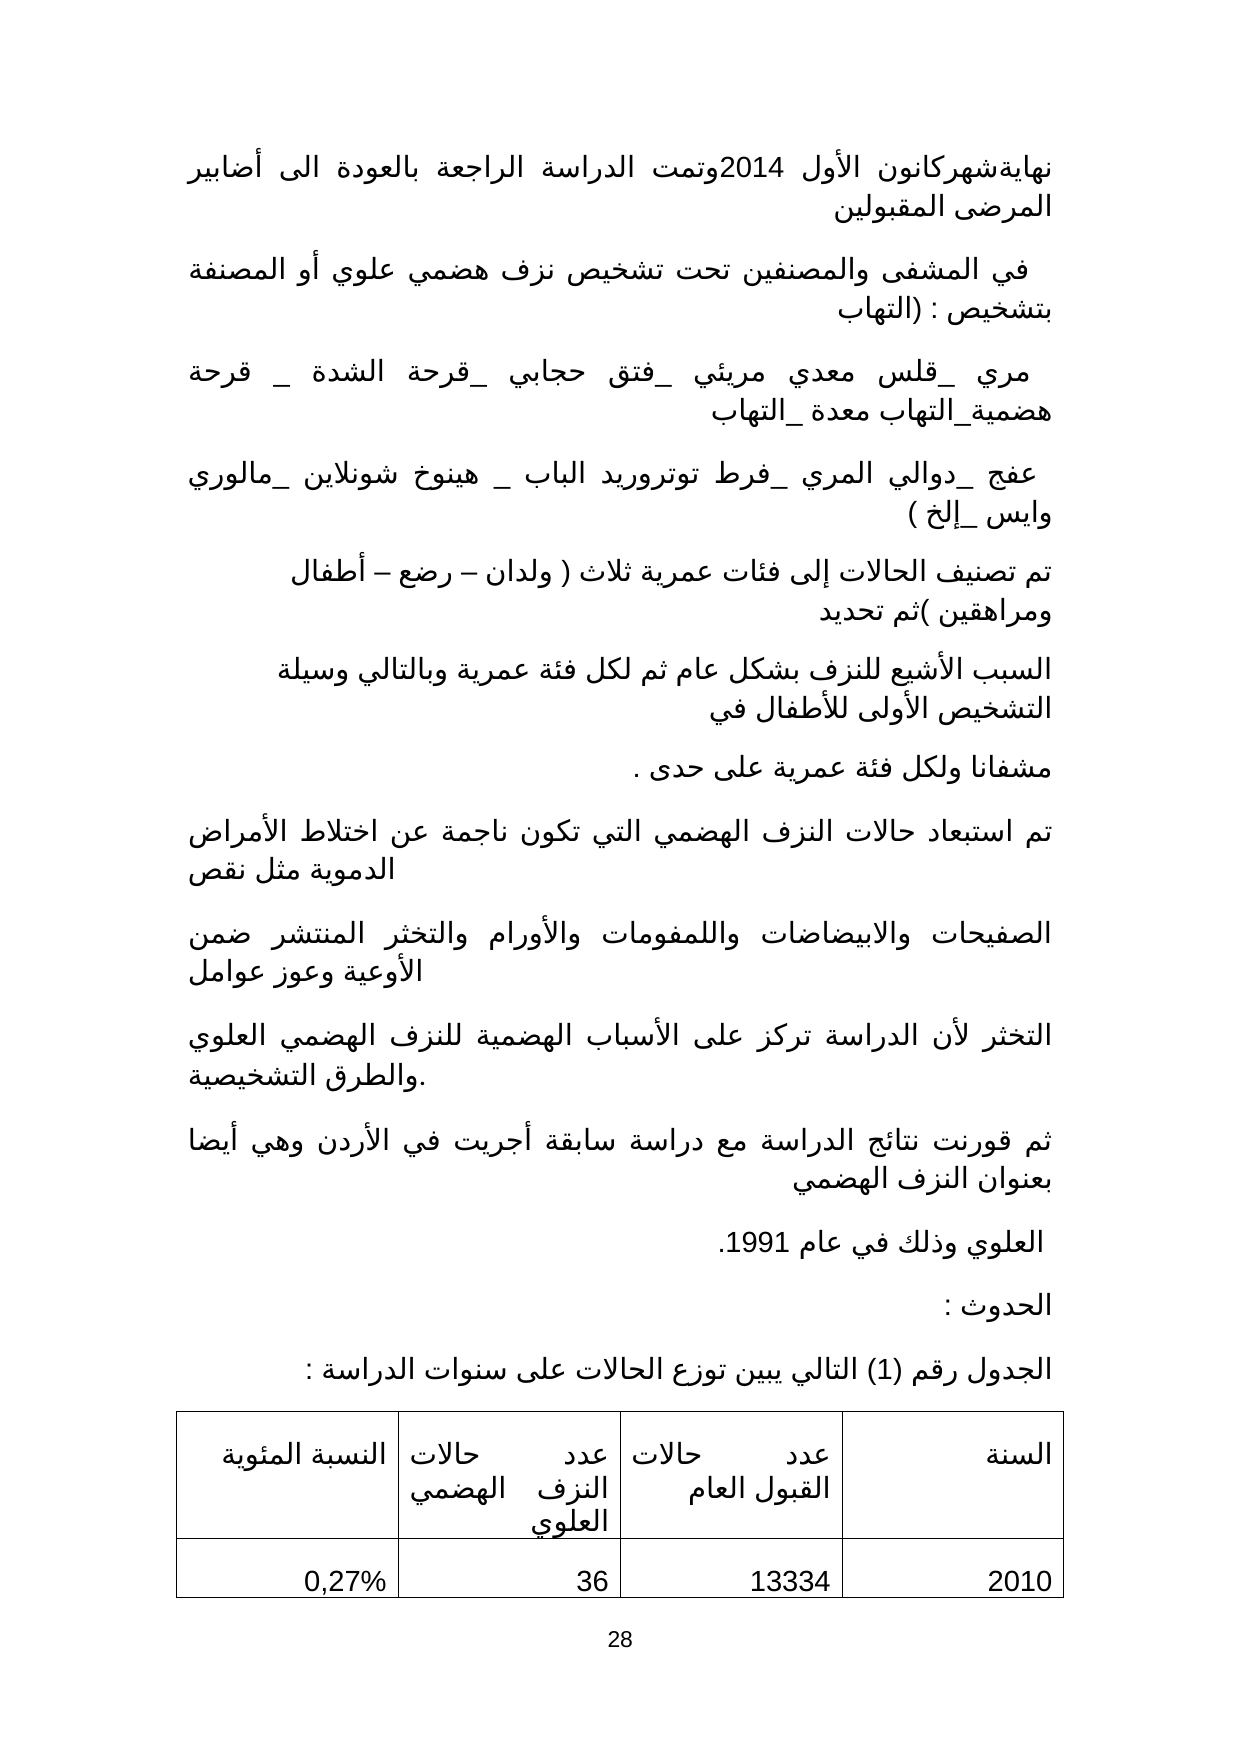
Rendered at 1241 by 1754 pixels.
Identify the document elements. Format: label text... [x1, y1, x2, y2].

text تم استبعاد حالات النزف الهضمي التي تكون ناجمة عن اختلاط الأمراض الدموية مثل نقص [187, 813, 1053, 886]
table_cell 2010 [843, 1539, 1063, 1597]
text نهايةشهركانون الأول 2014وتمت الدراسة الراجعة بالعودة الى أضابير المرضى المقبولين [187, 150, 1053, 222]
table_cell 0,27% [177, 1539, 398, 1597]
text عفج _دوالي المري _فرط توتروريد الباب _ هينوخ شونلاين _مالوري وايس _إلخ ) [187, 456, 1053, 528]
text التخثر لأن الدراسة تركز على الأسباب الهضمية للنزف الهضمي العلوي والطرق التشخيصية. [187, 1018, 1053, 1092]
text الحدوث : [187, 1288, 1053, 1322]
text العلوي وذلك في عام 1991. [187, 1224, 1053, 1258]
text مشفانا ولكل فئة عمرية على حدى . [187, 750, 1053, 783]
table_header النسبة المئوية [177, 1412, 398, 1538]
table_cell 36 [399, 1539, 620, 1597]
table_header عدد حالات النزف الهضمي العلوي [399, 1412, 620, 1538]
table_cell 13334 [621, 1539, 842, 1597]
text الصفيحات والابيضاضات واللمفومات والأورام والتخثر المنتشر ضمن الأوعية وعوز عوامل [187, 916, 1053, 988]
table_header السنة [843, 1412, 1063, 1538]
text مري _قلس معدي مريئي _فتق حجابي _قرحة الشدة _ قرحة هضمية_التهاب معدة _التهاب [187, 354, 1053, 426]
table_header عدد حالات القبول العام [621, 1412, 842, 1538]
text ثم قورنت نتائج الدراسة مع دراسة سابقة أجريت في الأردن وهي أيضا بعنوان النزف الهضمي [187, 1122, 1053, 1194]
text تم تصنيف الحالات إلى فئات عمرية ثلاث ( ولدان – رضع – أطفال ومراهقين )ثم تحديد [187, 554, 1053, 626]
text في المشفى والمصنفين تحت تشخيص نزف هضمي علوي أو المصنفة بتشخيص : (التهاب [187, 252, 1053, 324]
text الجدول رقم (1) التالي يبين توزع الحالات على سنوات الدراسة : [187, 1352, 1053, 1385]
text السبب الأشيع للنزف بشكل عام ثم لكل فئة عمرية وبالتالي وسيلة التشخيص الأولى للأطفال في [187, 652, 1053, 724]
